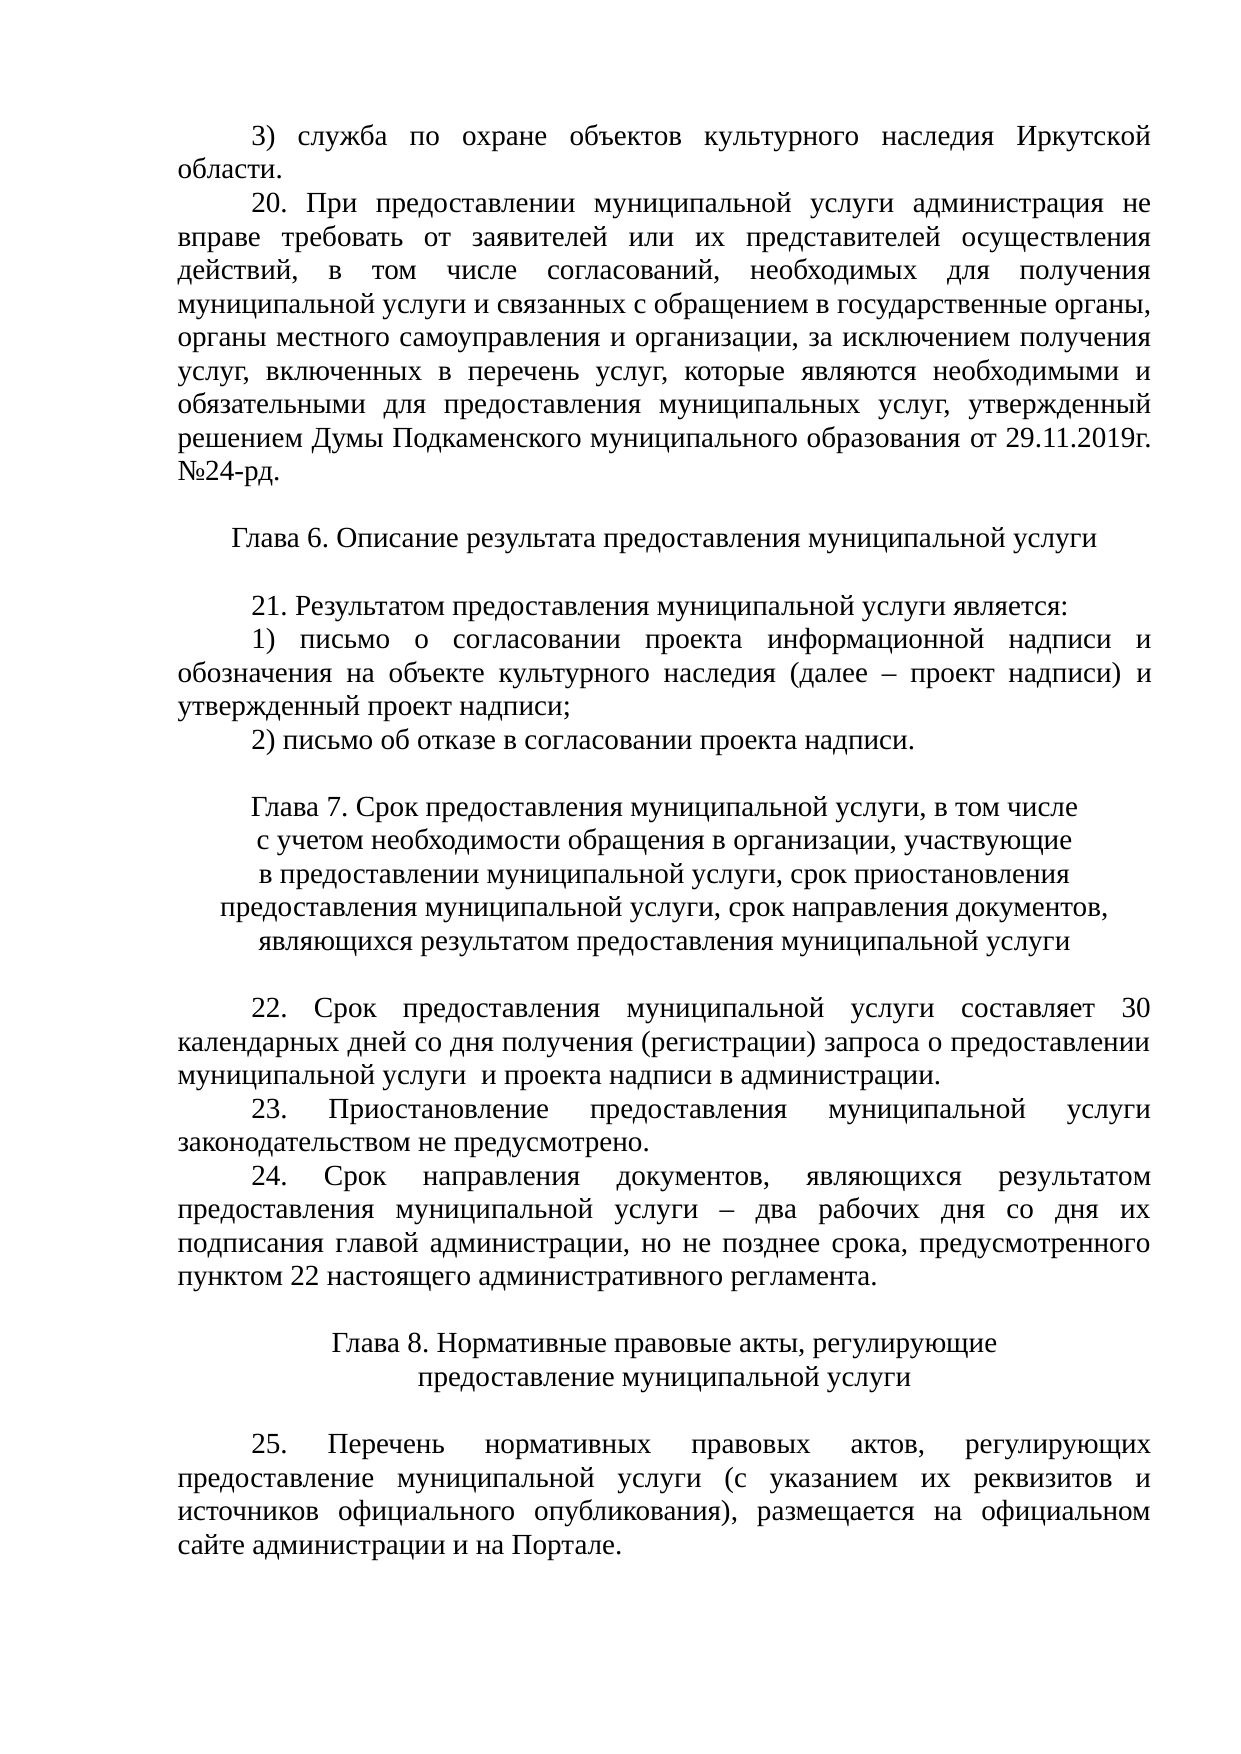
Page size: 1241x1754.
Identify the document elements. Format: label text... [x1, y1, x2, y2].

text 23. Приостановление предоставления муниципальной услуги законодательством не предусмотрено. [177, 1091, 1152, 1158]
text предоставление муниципальной услуги [177, 1359, 1152, 1393]
text с учетом необходимости обращения в организации, участвующие [177, 822, 1152, 856]
text 21. Результатом предоставления муниципальной услуги является: [177, 588, 1152, 621]
text 2) письмо об отказе в согласовании проекта надписи. [177, 722, 1152, 755]
text Глава 8. Нормативные правовые акты, регулирующие [177, 1326, 1152, 1359]
text 20. При предоставлении муниципальной услуги администрация не вправе требовать от заявителей или их представителей осуществления действий, в том числе согласований, необходимых для получения муниципальной услуги и связанных с обращением в государственные органы, органы местного самоуправления и организации, за исключением получения услуг, включенных в перечень услуг, которые являются необходимыми и обязательными для предоставления муниципальных услуг, утвержденный решением Думы Подкаменского муниципального образования от 29.11.2019г. №24-рд. [177, 185, 1152, 487]
text в предоставлении муниципальной услуги, срок приостановления предоставления муниципальной услуги, срок направления документов, являющихся результатом предоставления муниципальной услуги [177, 856, 1152, 957]
text 25. Перечень нормативных правовых актов, регулирующих предоставление муниципальной услуги (с указанием их реквизитов и источников официального опубликования), размещается на официальном сайте администрации и на Портале. [177, 1426, 1152, 1560]
text Глава 6. Описание результата предоставления муниципальной услуги [177, 521, 1152, 554]
text 1) письмо о согласовании проекта информационной надписи и обозначения на объекте культурного наследия (далее – проект надписи) и утвержденный проект надписи; [177, 621, 1152, 722]
text 22. Срок предоставления муниципальной услуги составляет 30 календарных дней со дня получения (регистрации) запроса о предоставлении муниципальной услуги и проекта надписи в администрации. [177, 990, 1152, 1091]
text 24. Срок направления документов, являющихся результатом предоставления муниципальной услуги – два рабочих дня со дня их подписания главой администрации, но не позднее срока, предусмотренного пунктом 22 настоящего административного регламента. [177, 1158, 1152, 1292]
text 3) служба по охране объектов культурного наследия Иркутской области. [177, 118, 1152, 185]
text Глава 7. Срок предоставления муниципальной услуги, в том числе [177, 789, 1152, 822]
